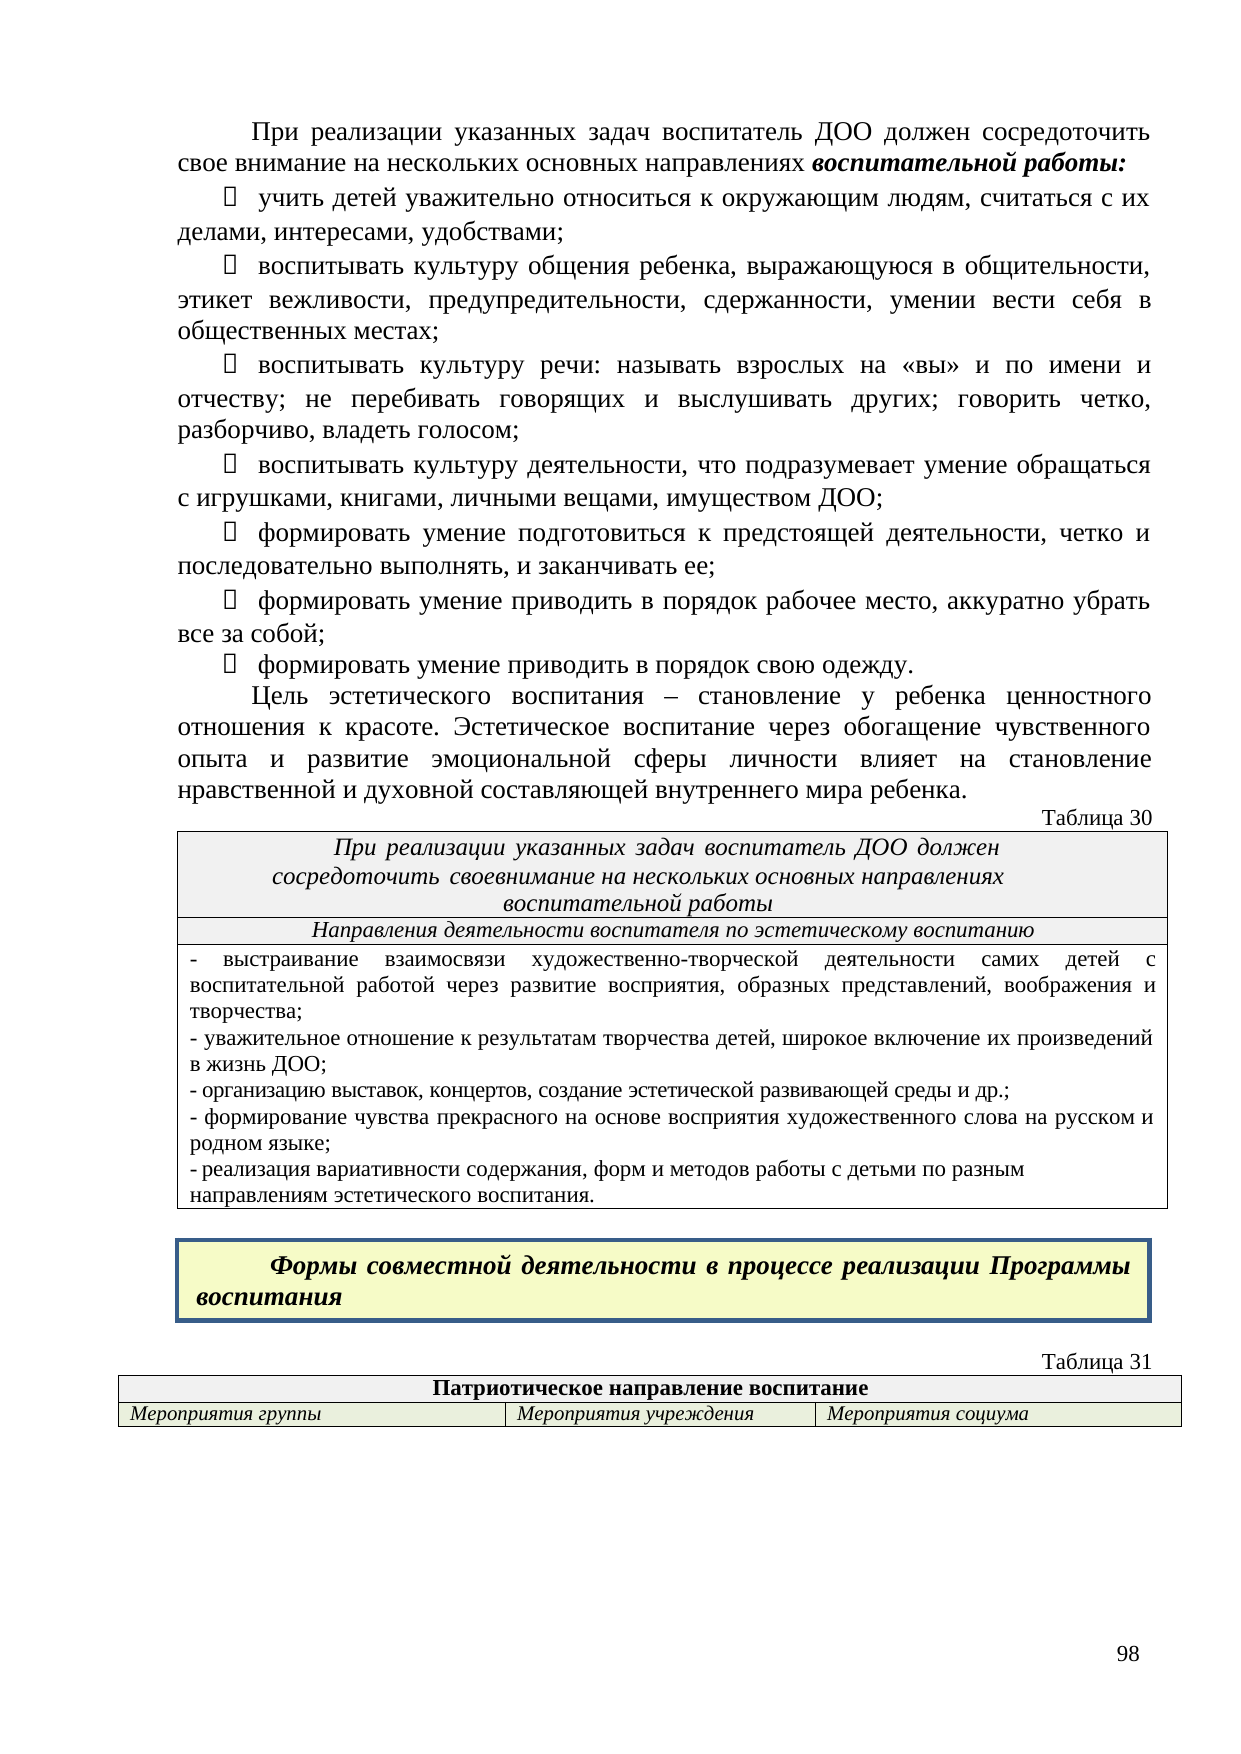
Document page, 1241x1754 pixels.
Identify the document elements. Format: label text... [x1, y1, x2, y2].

table_cell Направления деятельности воспитателя по эстетическому воспитанию [178, 918, 1167, 944]
table_header При реализации указанных задач воспитатель ДОО должен сосредоточить своевнимание на нескольких основных направлениях воспитательной работы [178, 832, 1167, 917]
table_cell Мероприятия группы [119, 1403, 505, 1426]
table_header Патриотическое направление воспитание [119, 1376, 1181, 1402]
table_cell Мероприятия учреждения [506, 1403, 815, 1426]
list формировать умение приводить в порядок рабочее место, аккуратно убрать все за собой; [177, 580, 1151, 648]
list формировать умение подготовиться к предстоящей деятельности, четко и последовательно выполнять, и заканчивать ее; [177, 512, 1151, 580]
table_cell Мероприятия социума [816, 1403, 1181, 1426]
list учить детей уважительно относиться к окружающим людям, считаться с их делами, интересами, удобствами; [177, 178, 1151, 246]
list воспитывать культуру общения ребенка, выражающуюся в общительности, этикет вежливости, предупредительности, сдержанности, умении вести себя в общественных местах; [177, 246, 1151, 345]
table_header Формы совместной деятельности в процессе реализации Программы воспитания [179, 1242, 1147, 1318]
text Таблица 30 [177, 804, 1152, 831]
text Таблица 31 [177, 1348, 1152, 1374]
text При реализации указанных задач воспитатель ДОО должен сосредоточить свое внимание на нескольких основных направлениях воспитательной работы: [177, 115, 1151, 178]
list формировать умение приводить в порядок свою одежду. [222, 648, 1221, 679]
text Цель эстетического воспитания – становление у ребенка ценностного отношения к красоте. Эстетическое воспитание через обогащение чувственного опыта и развитие эмоциональной сферы личности влияет на становление нравственной и духовной составляющей внутреннего мира ребенка. [177, 679, 1152, 804]
list воспитывать культуру речи: называть взрослых на «вы» и по имени и отчеству; не перебивать говорящих и выслушивать других; говорить четко, разборчиво, владеть голосом; [177, 345, 1151, 444]
table_cell выстраивание взаимосвязи художественно-творческой деятельности самих детей с воспитательной работой через развитие восприятия, образных представлений, воображения и творчества; уважительное отношение к результатам творчества детей, широкое включение их произведений в жизнь ДОО; организацию выставок, концертов, создание эстетической развивающей среды и др.; формирование чувства прекрасного на основе восприятия художественного слова на русском и родном языке; реализация вариативности содержания, форм и методов работы с детьми по разным направлениям эстетического воспитания. [178, 945, 1167, 1208]
list воспитывать культуру деятельности, что подразумевает умение обращаться с игрушками, книгами, личными вещами, имуществом ДОО; [177, 444, 1151, 512]
